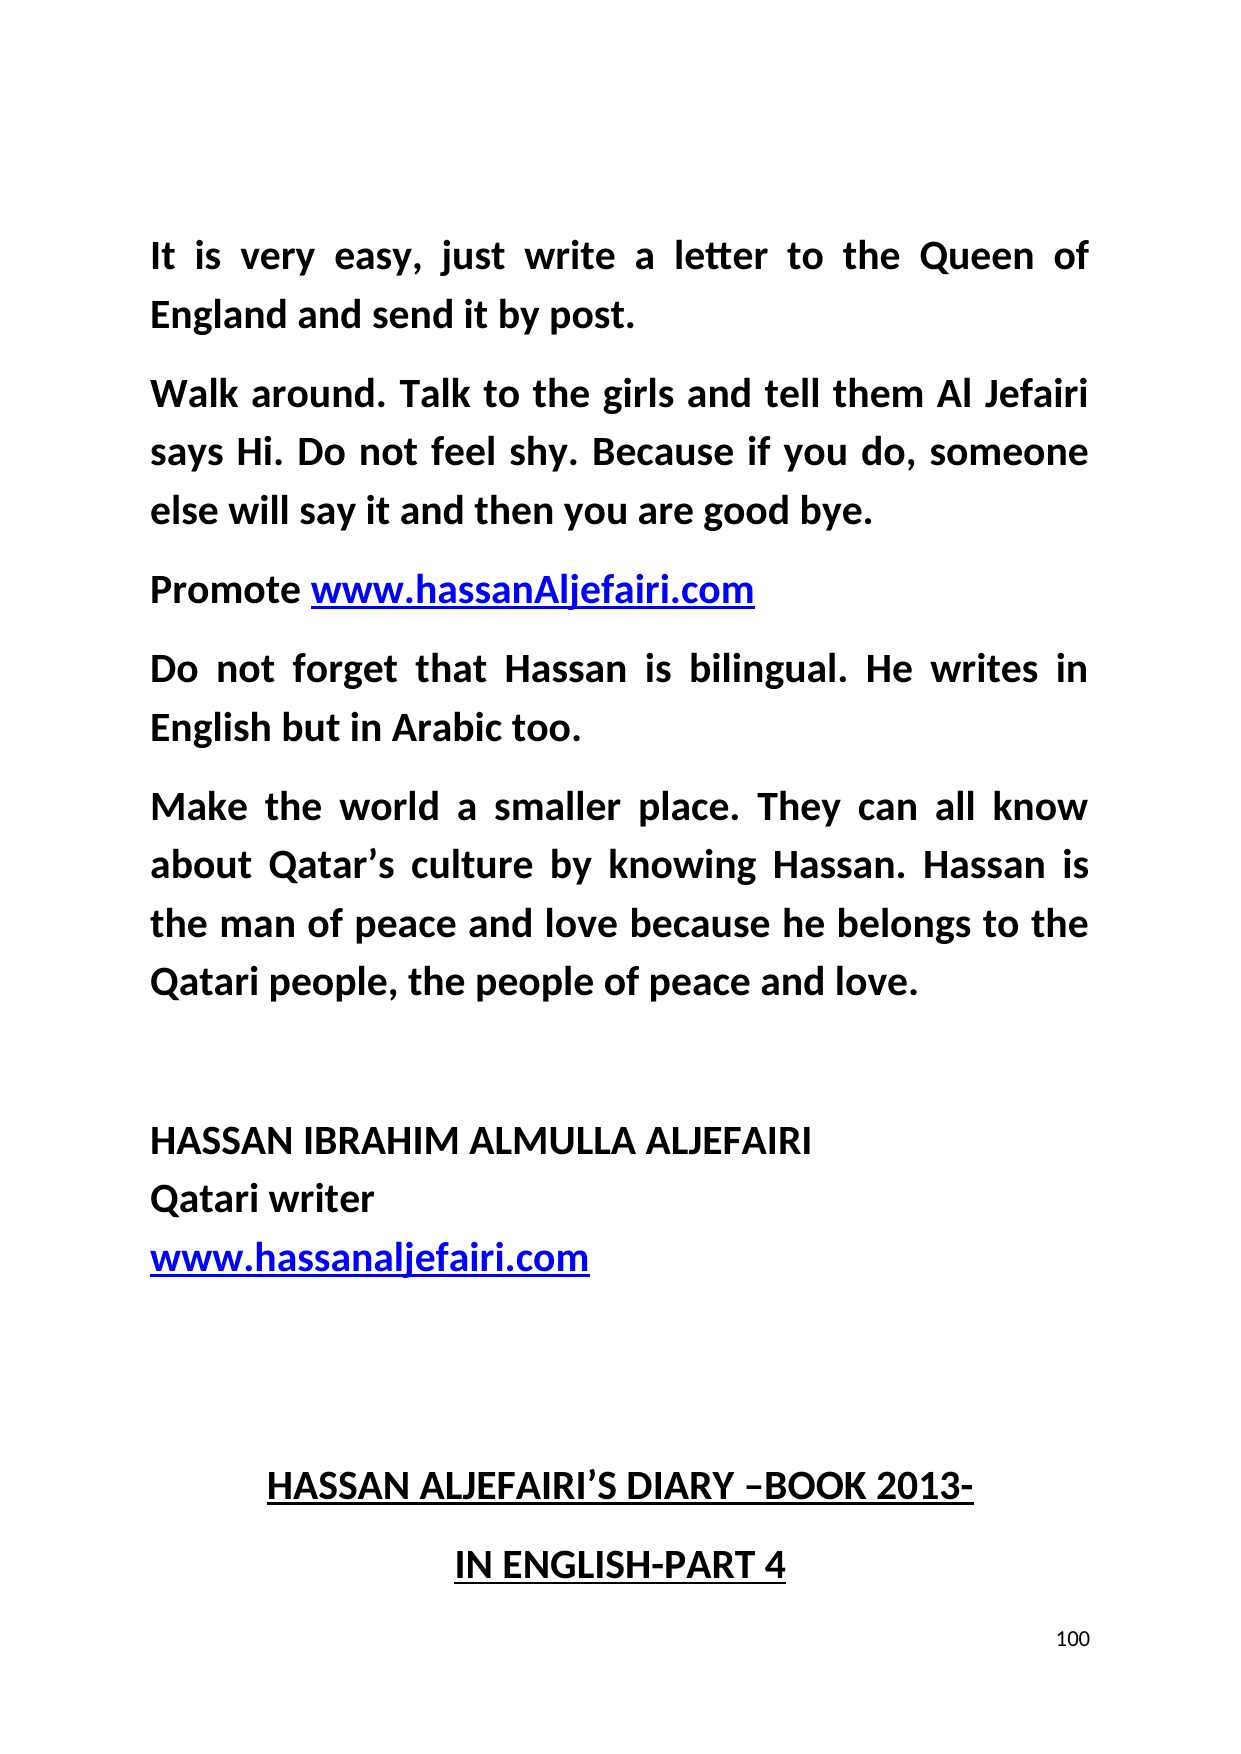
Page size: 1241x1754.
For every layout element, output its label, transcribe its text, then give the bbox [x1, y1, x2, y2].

text It is very easy, just write a letter to the Queen of England and send it by post. [150, 229, 1090, 338]
text Make the world a smaller place. They can all know about Qatar’s culture by knowing Hassan. Hassan is the man of peace and love because he belongs to the Qatari people, the people of peace and love. [150, 780, 1090, 1006]
text www.hassanaljefairi.com [150, 1231, 1090, 1282]
text Qatari writer [150, 1172, 1090, 1223]
text HASSAN IBRAHIM ALMULLA ALJEFAIRI [150, 1114, 1090, 1165]
text Promote www.hassanAljefairi.com [150, 563, 1090, 614]
text Do not forget that Hassan is bilingual. He writes in English but in Arabic too. [150, 642, 1090, 752]
text IN ENGLISH-PART 4 [150, 1538, 1090, 1589]
text Walk around. Talk to the girls and tell them Al Jefairi says Hi. Do not feel shy. Because if you do, someone else will say it and then you are good bye. [150, 367, 1090, 535]
text HASSAN ALJEFAIRI’S DIARY –BOOK 2013- [150, 1459, 1090, 1510]
